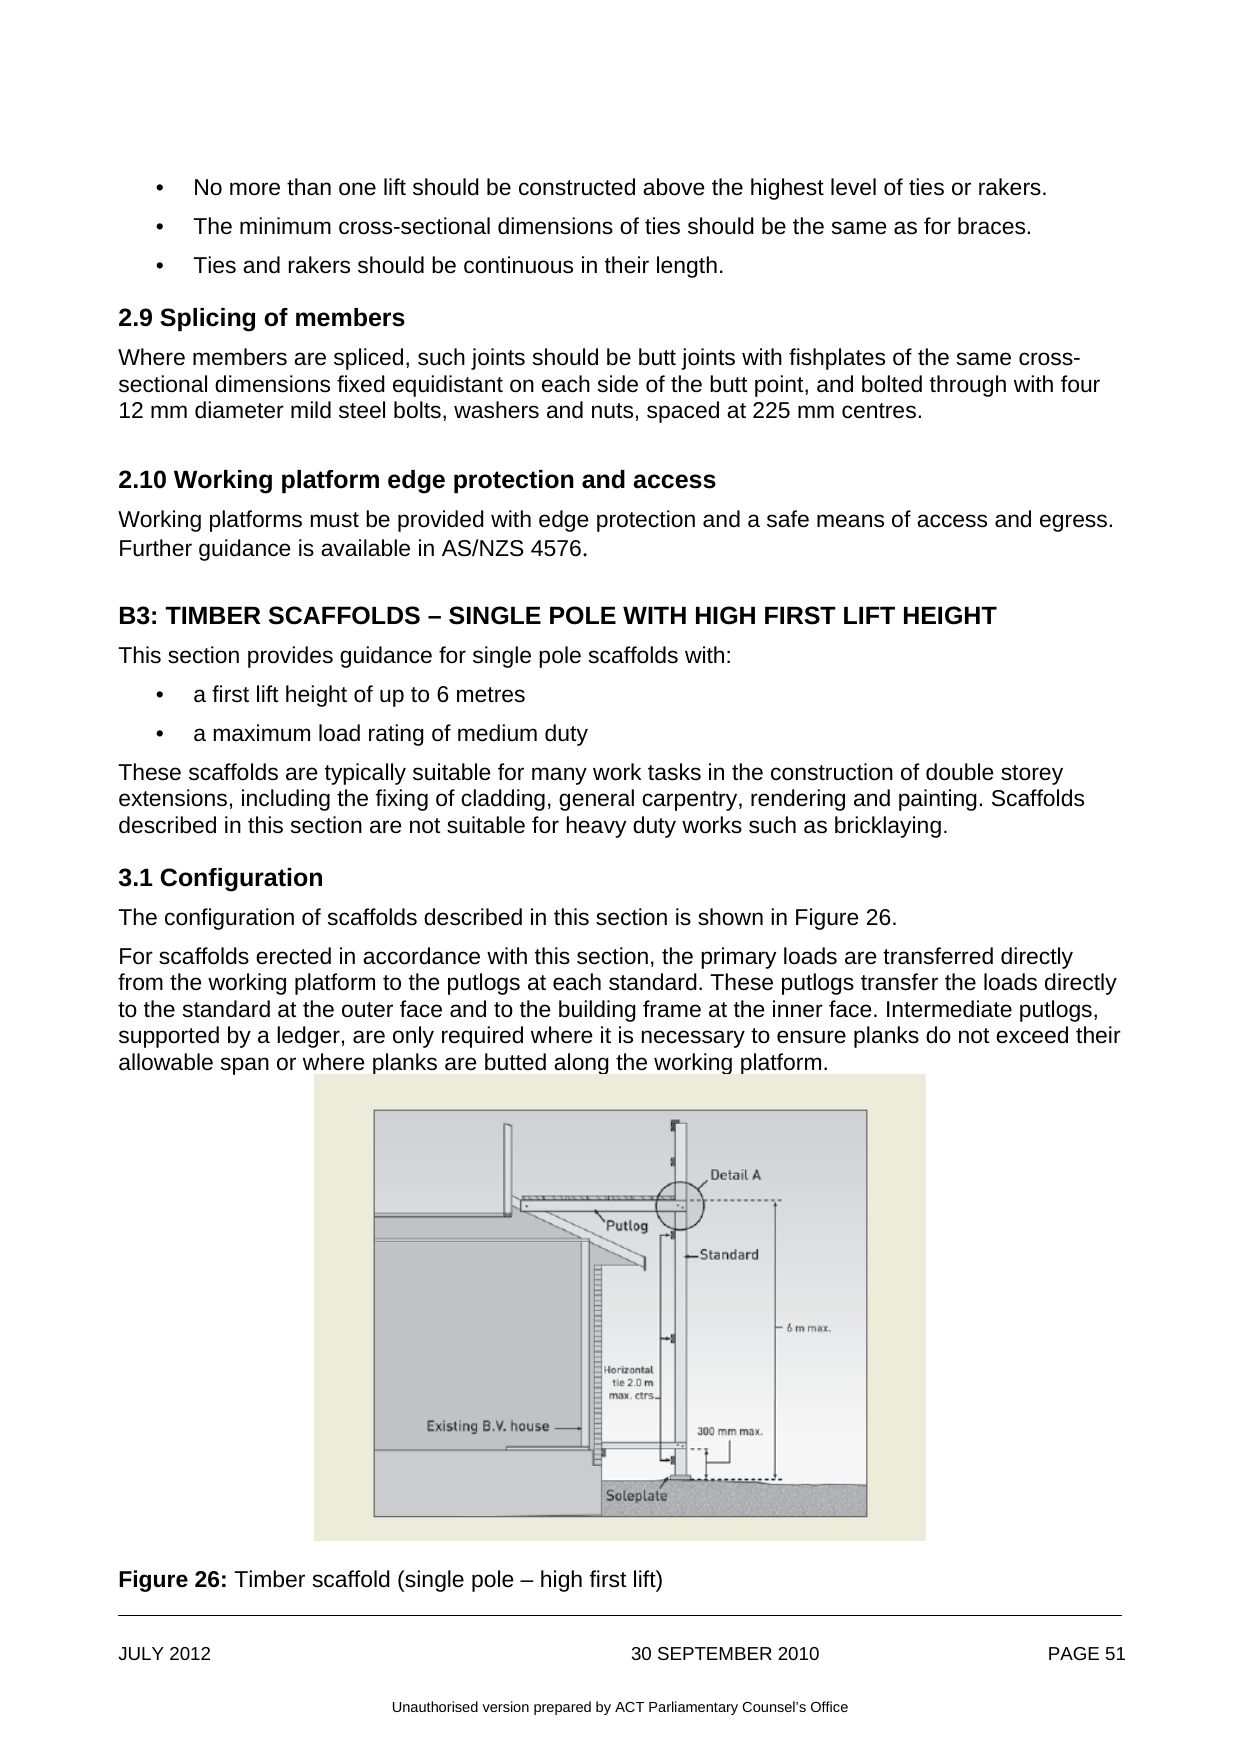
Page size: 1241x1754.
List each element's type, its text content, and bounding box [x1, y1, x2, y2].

list a maximum load rating of medium duty [156, 720, 1122, 746]
text For scaffolds erected in accordance with this section, the primary loads are transferred directly from the working platform to the putlogs at each standard. These putlogs transfer the loads directly to the standard at the outer face and to the building frame at the inner face. Intermediate putlogs, supported by a ledger, are only required where it is necessary to ensure planks do not exceed their allowable span or where planks are butted along the working platform. [118, 943, 1122, 1075]
list a first lift height of up to 6 metres [156, 681, 1122, 707]
text 3.1 Configuration [118, 863, 1122, 892]
text 2.10 Working platform edge protection and access [118, 465, 1122, 493]
list The minimum cross-sectional dimensions of ties should be the same as for braces. [156, 213, 1122, 239]
text Figure 26: Timber scaffold (single pole – high first lift) [118, 1566, 1122, 1592]
text These scaffolds are typically suitable for many work tasks in the construction of double storey [118, 759, 1122, 785]
text This section provides guidance for single pole scaffolds with: [118, 642, 1122, 669]
text Where members are spliced, such joints should be butt joints with fishplates of the same cross-sectional dimensions fixed equidistant on each side of the butt point, and bolted through with four 12 mm diameter mild steel bolts, washers and nuts, spaced at 225 mm centres. [118, 344, 1122, 423]
text 2.9 Splicing of members [118, 303, 1122, 332]
picture [313, 1074, 927, 1541]
text Working platforms must be provided with edge protection and a safe means of access and egress. Further guidance is available in AS/NZS 4576. [118, 506, 1122, 563]
text The configuration of scaffolds described in this section is shown in Figure 26. [118, 904, 1122, 931]
text extensions, including the fixing of cladding, general carpentry, rendering and painting. Scaffolds described in this section are not suitable for heavy duty works such as bricklaying. [118, 785, 1122, 838]
list Ties and rakers should be continuous in their length. [156, 252, 1122, 278]
list No more than one lift should be constructed above the highest level of ties or rakers. [156, 174, 1122, 200]
text B3: TIMBER SCAFFOLDS – SINGLE POLE WITH HIGH FIRST LIFT HEIGHT [118, 601, 1122, 630]
